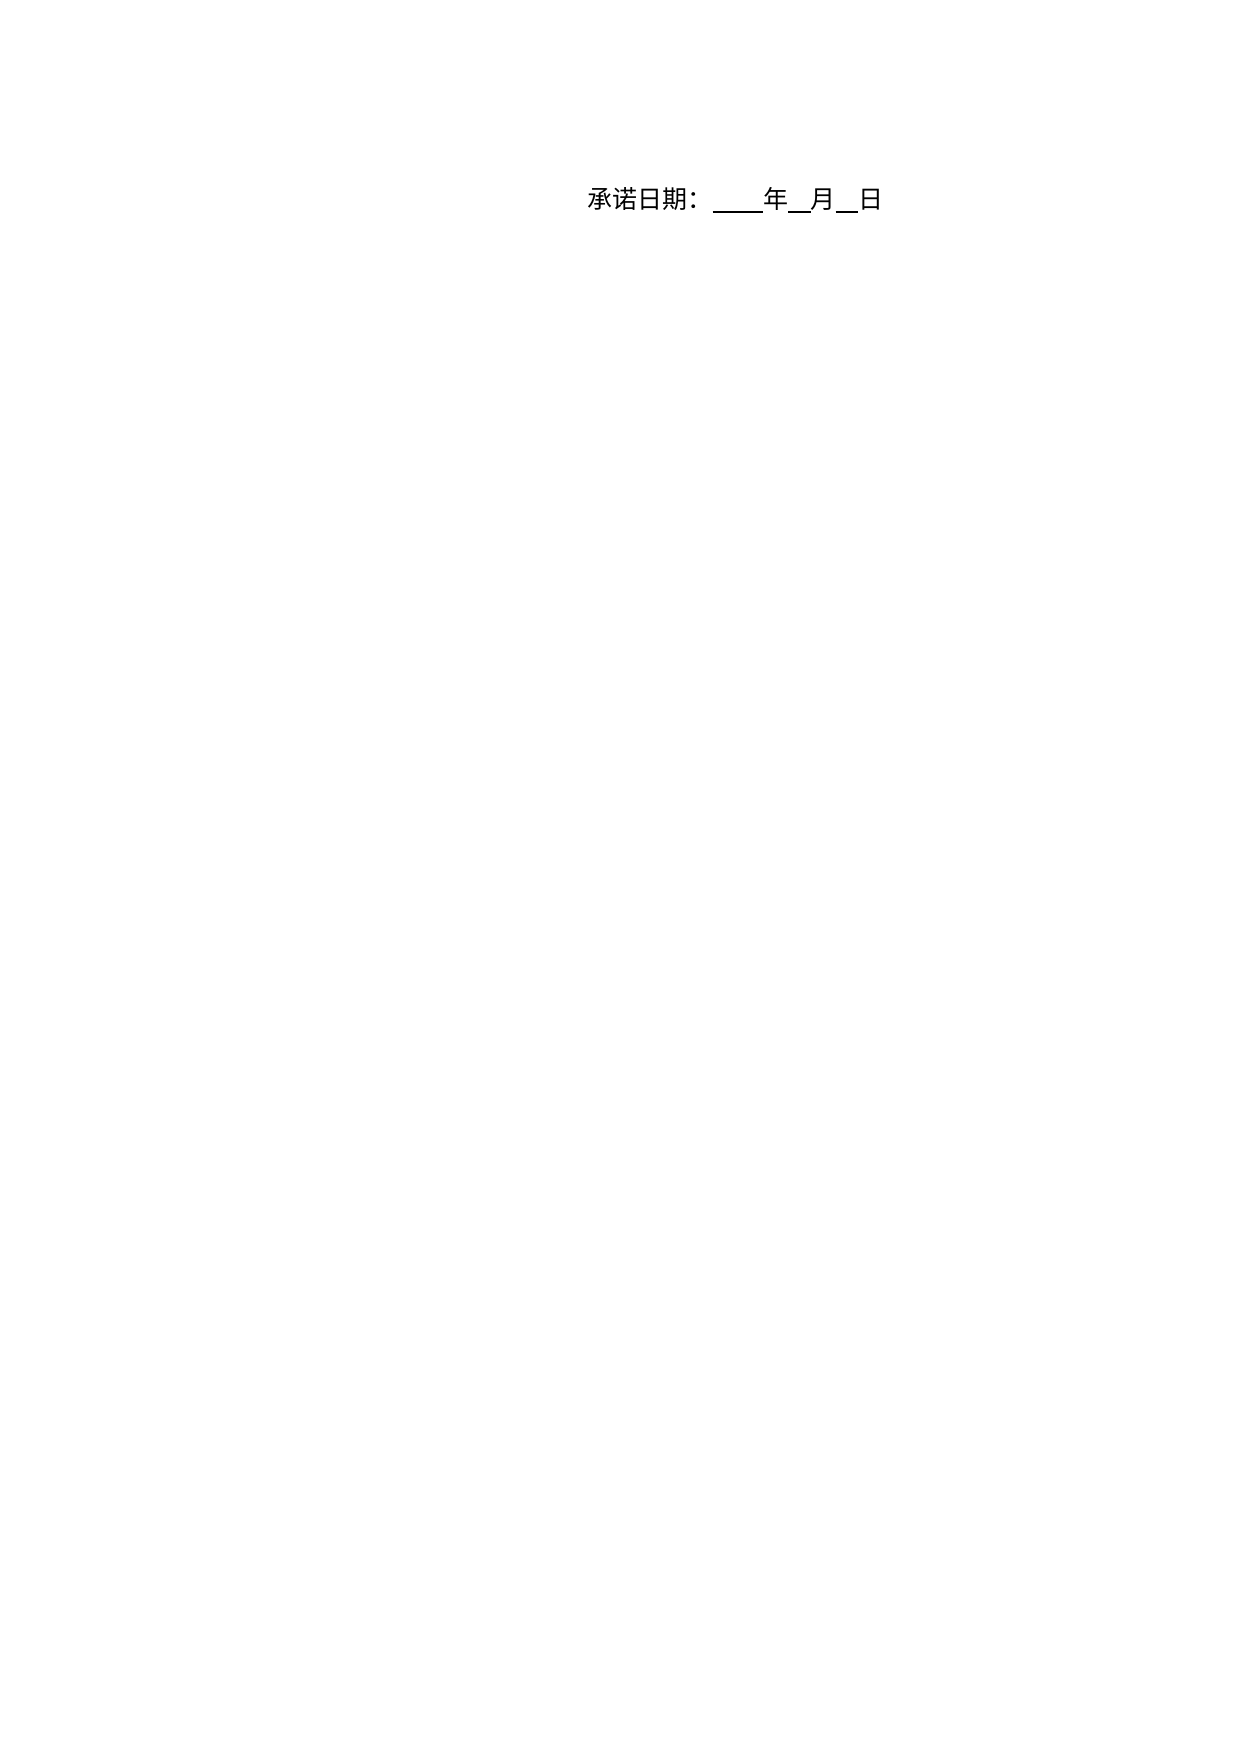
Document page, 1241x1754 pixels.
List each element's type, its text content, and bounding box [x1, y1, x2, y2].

text 承诺日期： 年 月 日 [187, 162, 1053, 220]
